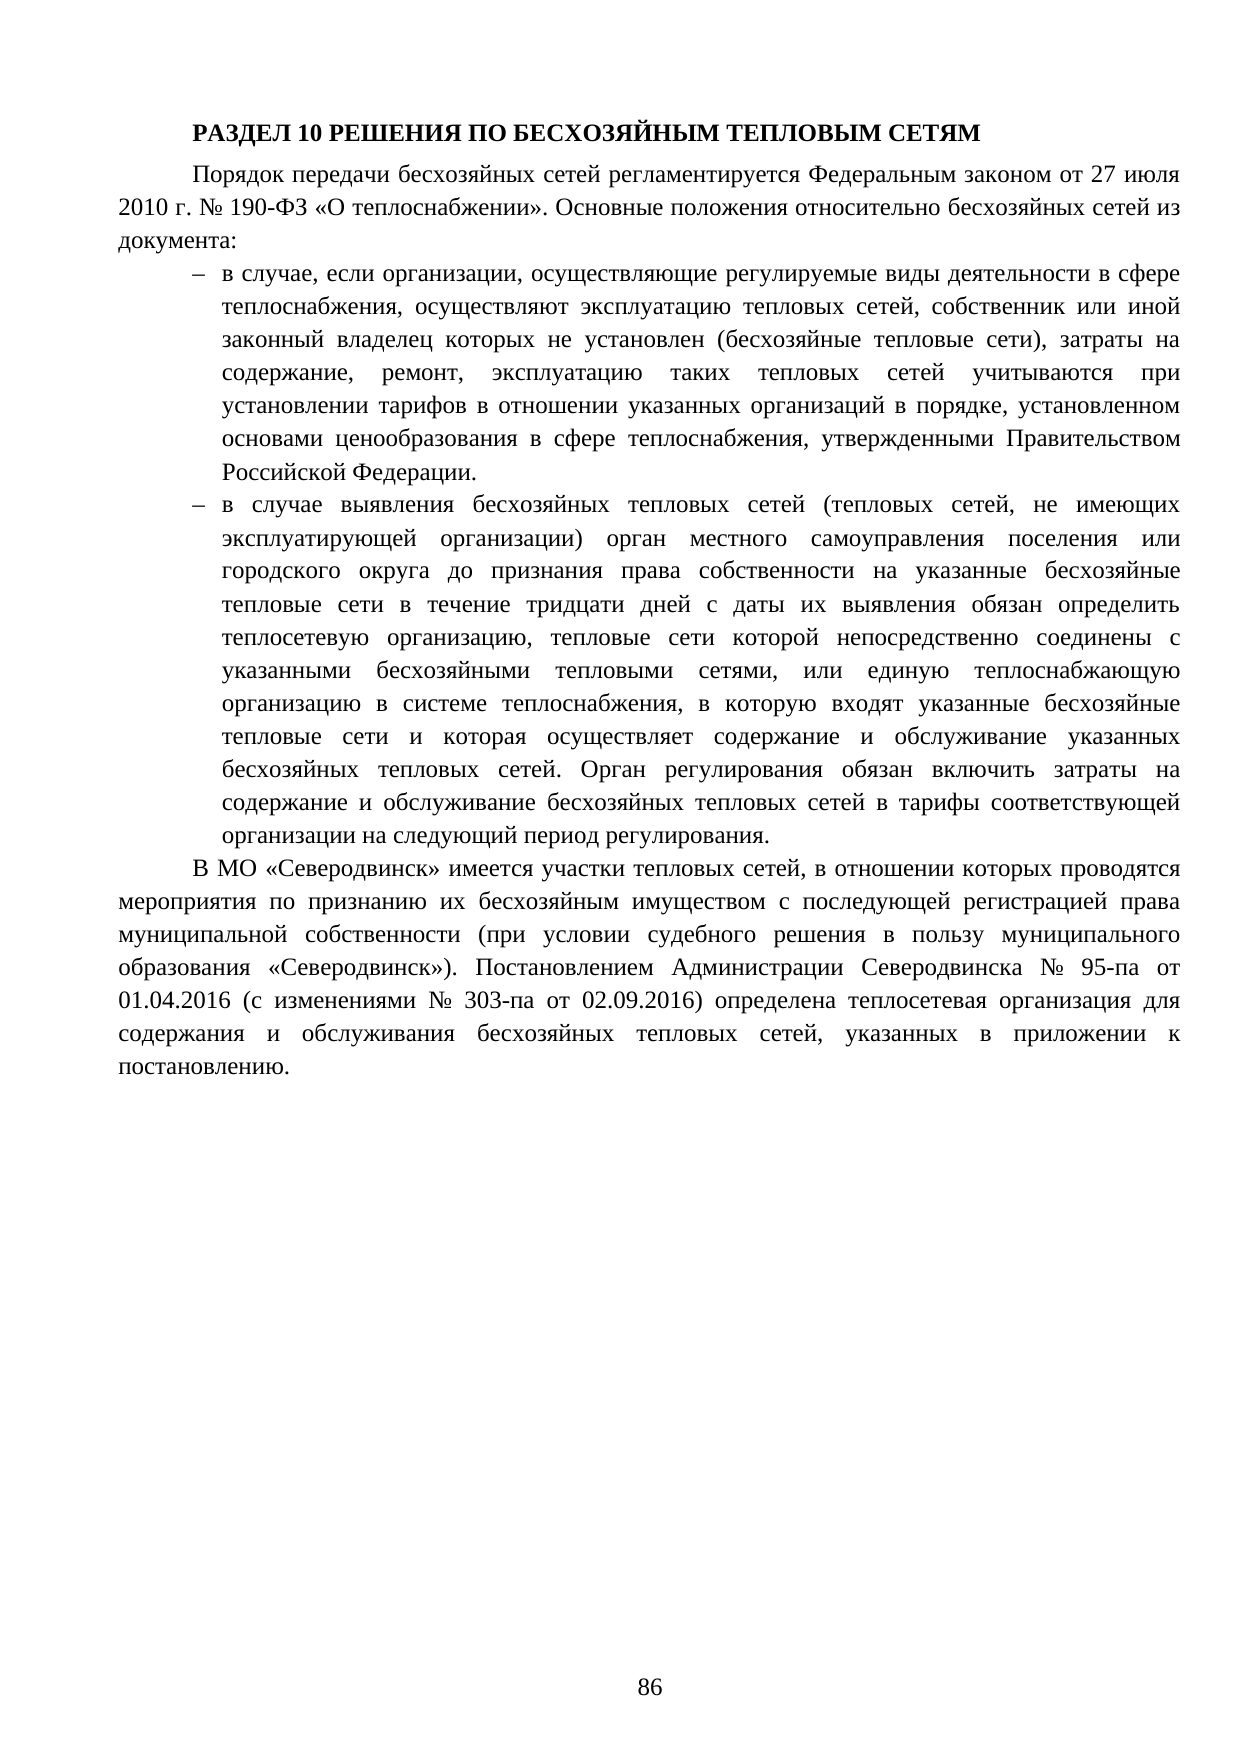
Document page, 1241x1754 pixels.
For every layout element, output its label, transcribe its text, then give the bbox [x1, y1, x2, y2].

text в случае, если организации, осуществляющие регулируемые виды деятельности в сфере теплоснабжения, осуществляют эксплуатацию тепловых сетей, собственник или иной законный владелец которых не установлен (бесхозяйные тепловые сети), затраты на содержание, ремонт, эксплуатацию таких тепловых сетей учитываются при установлении тарифов в отношении указанных организаций в порядке, установленном основами ценообразования в сфере теплоснабжения, утвержденными Правительством Российской Федерации. [192, 258, 1181, 485]
text в случае выявления бесхозяйных тепловых сетей (тепловых сетей, не имеющих эксплуатирующей организации) орган местного самоуправления поселения или городского округа до признания права собственности на указанные бесхозяйные тепловые сети в течение тридцати дней с даты их выявления обязан определить теплосетевую организацию, тепловые сети которой непосредственно соединены с указанными бесхозяйными тепловыми сетями, или единую теплоснабжающую организацию в системе теплоснабжения, в которую входят указанные бесхозяйные тепловые сети и которая осуществляет содержание и обслуживание указанных бесхозяйных тепловых сетей. Орган регулирования обязан включить затраты на содержание и обслуживание бесхозяйных тепловых сетей в тарифы соответствующей организации на следующий период регулирования. [192, 489, 1181, 848]
text Порядок передачи бесхозяйных сетей регламентируется Федеральным законом от 27 июля 2010 г. № 190-ФЗ «О теплоснабжении». Основные положения относительно бесхозяйных сетей из документа: [118, 159, 1181, 254]
text В МО «Северодвинск» имеется участки тепловых сетей, в отношении которых проводятся мероприятия по признанию их бесхозяйным имуществом с последующей регистрацией права муниципальной собственности (при условии судебного решения в пользу муниципального образования «Северодвинск»). Постановлением Администрации Северодвинска № 95-па от 01.04.2016 (с изменениями № 303-па от 02.09.2016) определена теплосетевая организация для содержания и обслуживания бесхозяйных тепловых сетей, указанных в приложении к постановлению. [118, 853, 1181, 1080]
text РЕШЕНИЯ ПО БЕСХОЗЯЙНЫМ ТЕПЛОВЫМ СЕТЯМ [118, 118, 1181, 147]
